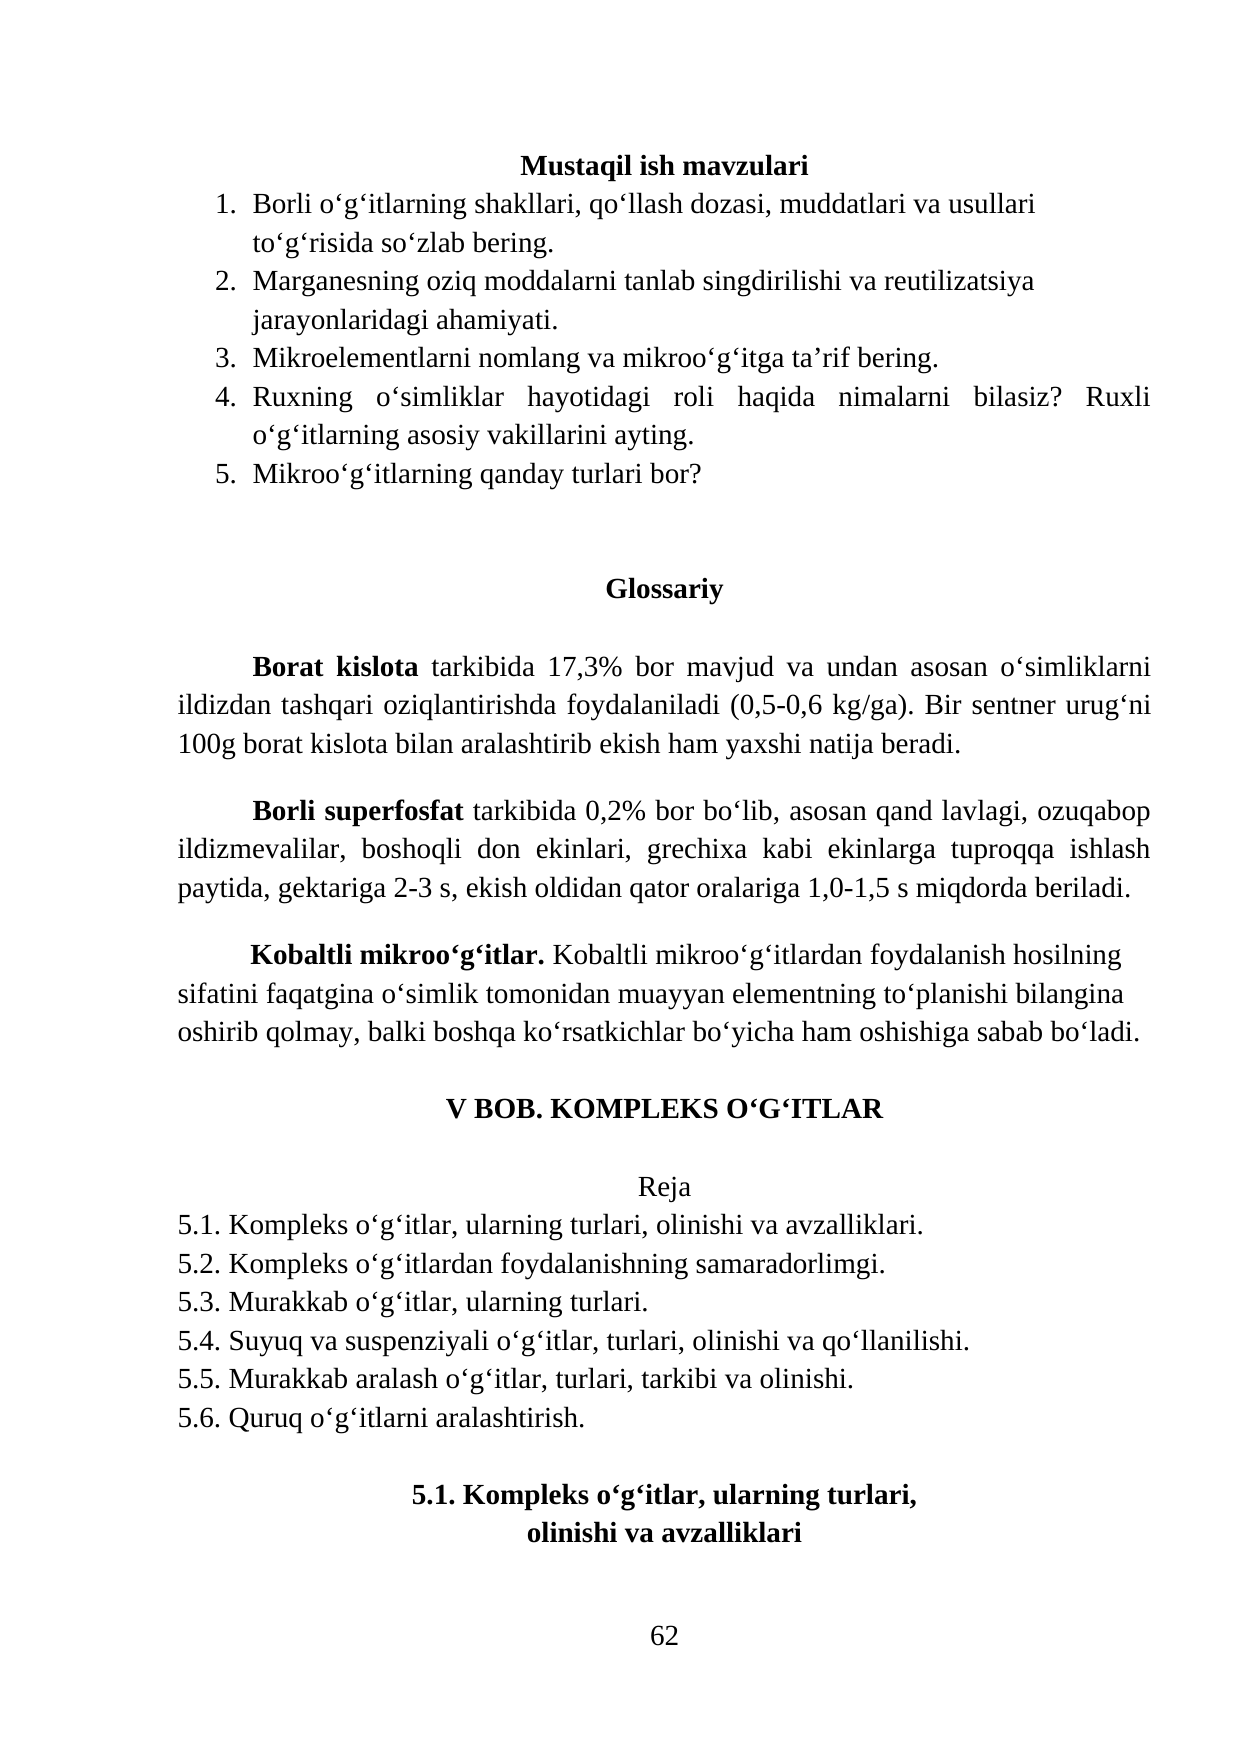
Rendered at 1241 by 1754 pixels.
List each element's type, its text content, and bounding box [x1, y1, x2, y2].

text Reja [177, 1169, 1152, 1202]
text Mustaqil ish mavzulari [177, 148, 1152, 181]
text 5.5. Murakkab aralash o‘g‘itlar, turlari, tarkibi va olinishi. [177, 1361, 1152, 1395]
text 5.2. Kompleks o‘g‘itlardan foydalanishning samaradorlimgi. [177, 1246, 1152, 1279]
text 5.1. Kompleks o‘g‘itlar, ularning turlari, olinishi va avzalliklari. [177, 1207, 1152, 1241]
text 5.3. Murakkab o‘g‘itlar, ularning turlari. [177, 1284, 1152, 1318]
text 5.6. Quruq o‘g‘itlarni aralashtirish. [177, 1400, 1152, 1433]
text Borli superfosfat tarkibida 0,2% bor bo‘lib, asosan qand lavlagi, ozuqabop ildizmevalilar, boshoqli don ekinlari, grechixa kabi ekinlarga tuproqqa ishlash paytida, gektariga 2-3 s, ekish oldidan qator oralariga 1,0-1,5 s miqdorda beriladi. [177, 793, 1152, 904]
list Mikroelementlarni nomlang va mikroo‘g‘itga ta’rif bering. [215, 340, 1152, 374]
subtitle V BOB. Kompleks o‘G‘itlar [177, 1092, 1152, 1125]
list Mikroo‘g‘itlarning qanday turlari bor? [215, 456, 1152, 489]
text Borat kislota tarkibida 17,3% bor mavjud va undan asosan o‘simliklarni ildizdan tashqari oziqlantirishda foydalaniladi (0,5-0,6 kg/ga). Bir sentner urug‘ni 100g borat kislota bilan aralashtirib ekish ham yaxshi natija beradi. [177, 649, 1152, 759]
text 5.4. Suyuq va suspenziyali o‘g‘itlar, turlari, olinishi va qo‘llanilishi. [177, 1323, 1152, 1356]
text 5.1. Kompleks o‘g‘itlar, ularning turlari, [177, 1477, 1152, 1511]
list Borli o‘g‘itlarning shakllari, qo‘llash dozasi, muddatlari va usullari to‘g‘risida so‘zlab bering. [215, 186, 1152, 258]
text Kobaltli mikroo‘g‘itlar. Kobaltli mikroo‘g‘itlardan foydalanish hosilning sifatini faqatgina o‘simlik tomonidan muayyan elementning to‘planishi bilangina oshirib qolmay, balki boshqa ko‘rsatkichlar bo‘yicha ham oshishiga sabab bo‘ladi. [177, 937, 1152, 1048]
text Glossariy [177, 572, 1152, 605]
list Ruxning o‘simliklar hayotidagi roli haqida nimalarni bilasiz? Ruxli o‘g‘itlarning asosiy vakillarini ayting. [215, 379, 1152, 451]
text olinishi va avzalliklari [177, 1516, 1152, 1549]
list Marganesning oziq moddalarni tanlab singdirilishi va reutilizatsiya jarayonlaridagi ahamiyati. [215, 263, 1152, 335]
